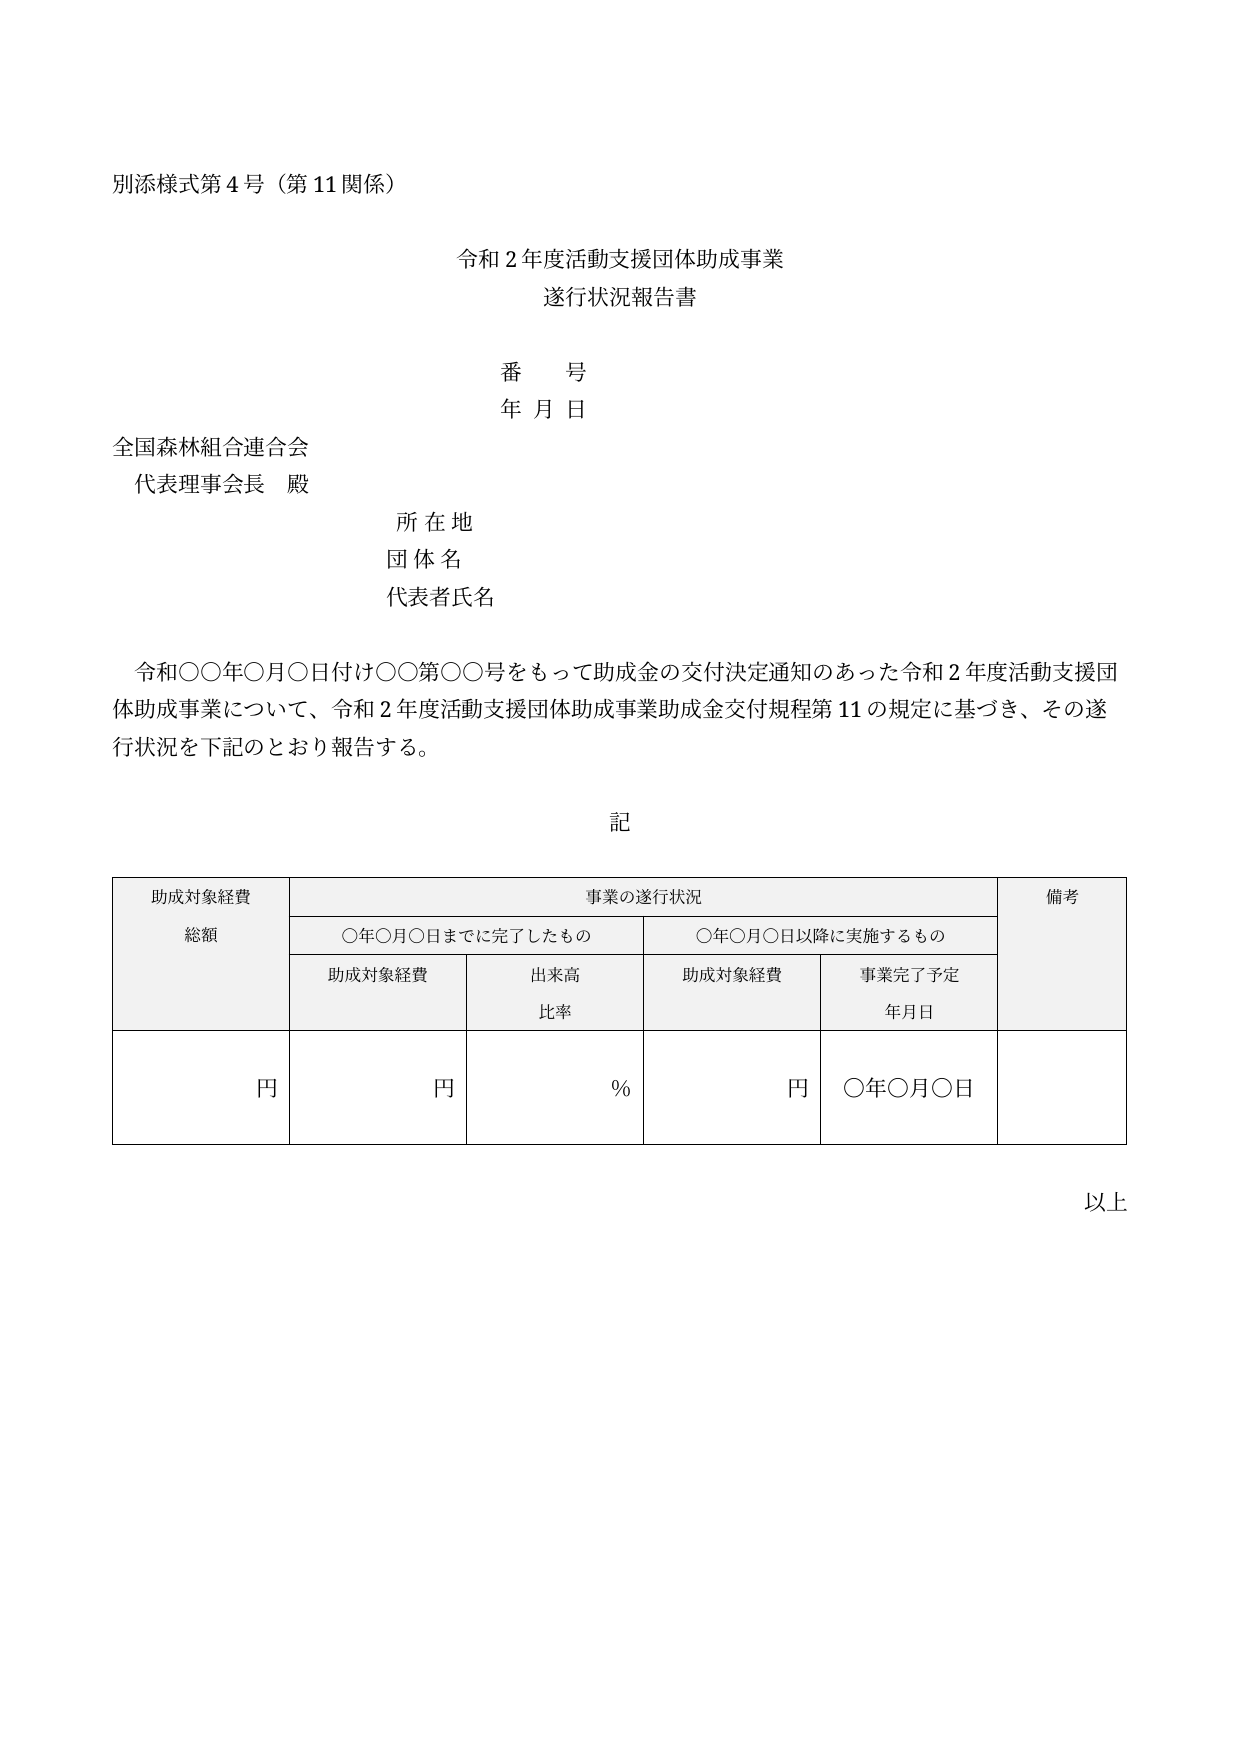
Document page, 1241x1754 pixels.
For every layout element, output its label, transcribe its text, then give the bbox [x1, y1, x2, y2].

text 以上 [112, 1182, 1128, 1220]
text 代表者氏名 [112, 577, 1128, 614]
table_cell 円 [644, 1031, 820, 1144]
table_header 備考 [998, 878, 1126, 1030]
table_cell ％ [467, 1031, 643, 1144]
table_cell 助成対象経費 [644, 955, 820, 1030]
table_cell 円 [290, 1031, 466, 1144]
text 年 月 日 [112, 389, 1128, 427]
text 代表理事会長 殿 [112, 464, 1128, 502]
text 令和○○年○月○日付け○○第○○号をもって助成金の交付決定通知のあった令和2年度活動支援団体助成事業について、令和2年度活動支援団体助成事業助成金交付規程第11の規定に基づき、その遂行状況を下記のとおり報告する。 [112, 652, 1128, 764]
table_cell 事業完了予定 年月日 [821, 955, 997, 1030]
text 遂行状況報告書 [112, 277, 1128, 314]
text 全国森林組合連合会 [112, 427, 1128, 464]
table_cell [998, 1031, 1126, 1144]
table_cell 〇年〇月〇日以降に実施するもの [644, 917, 997, 954]
text 団 体 名 [112, 539, 1128, 577]
text 所 在 地 [112, 502, 1128, 539]
table_cell 出来高 比率 [467, 955, 643, 1030]
table_cell 助成対象経費 [290, 955, 466, 1030]
text 番 号 [112, 352, 1128, 389]
text 令和2年度活動支援団体助成事業 [112, 239, 1128, 277]
text 別添様式第4号（第11関係） [112, 164, 1128, 202]
subtitle 記 [112, 802, 1128, 839]
table_cell 円 [113, 1031, 289, 1144]
table_cell 〇年〇月〇日までに完了したもの [290, 917, 643, 954]
table_header 助成対象経費 総額 [113, 878, 289, 1030]
table_cell 〇年〇月〇日 [821, 1031, 997, 1144]
table_header 事業の遂行状況 [290, 878, 997, 916]
